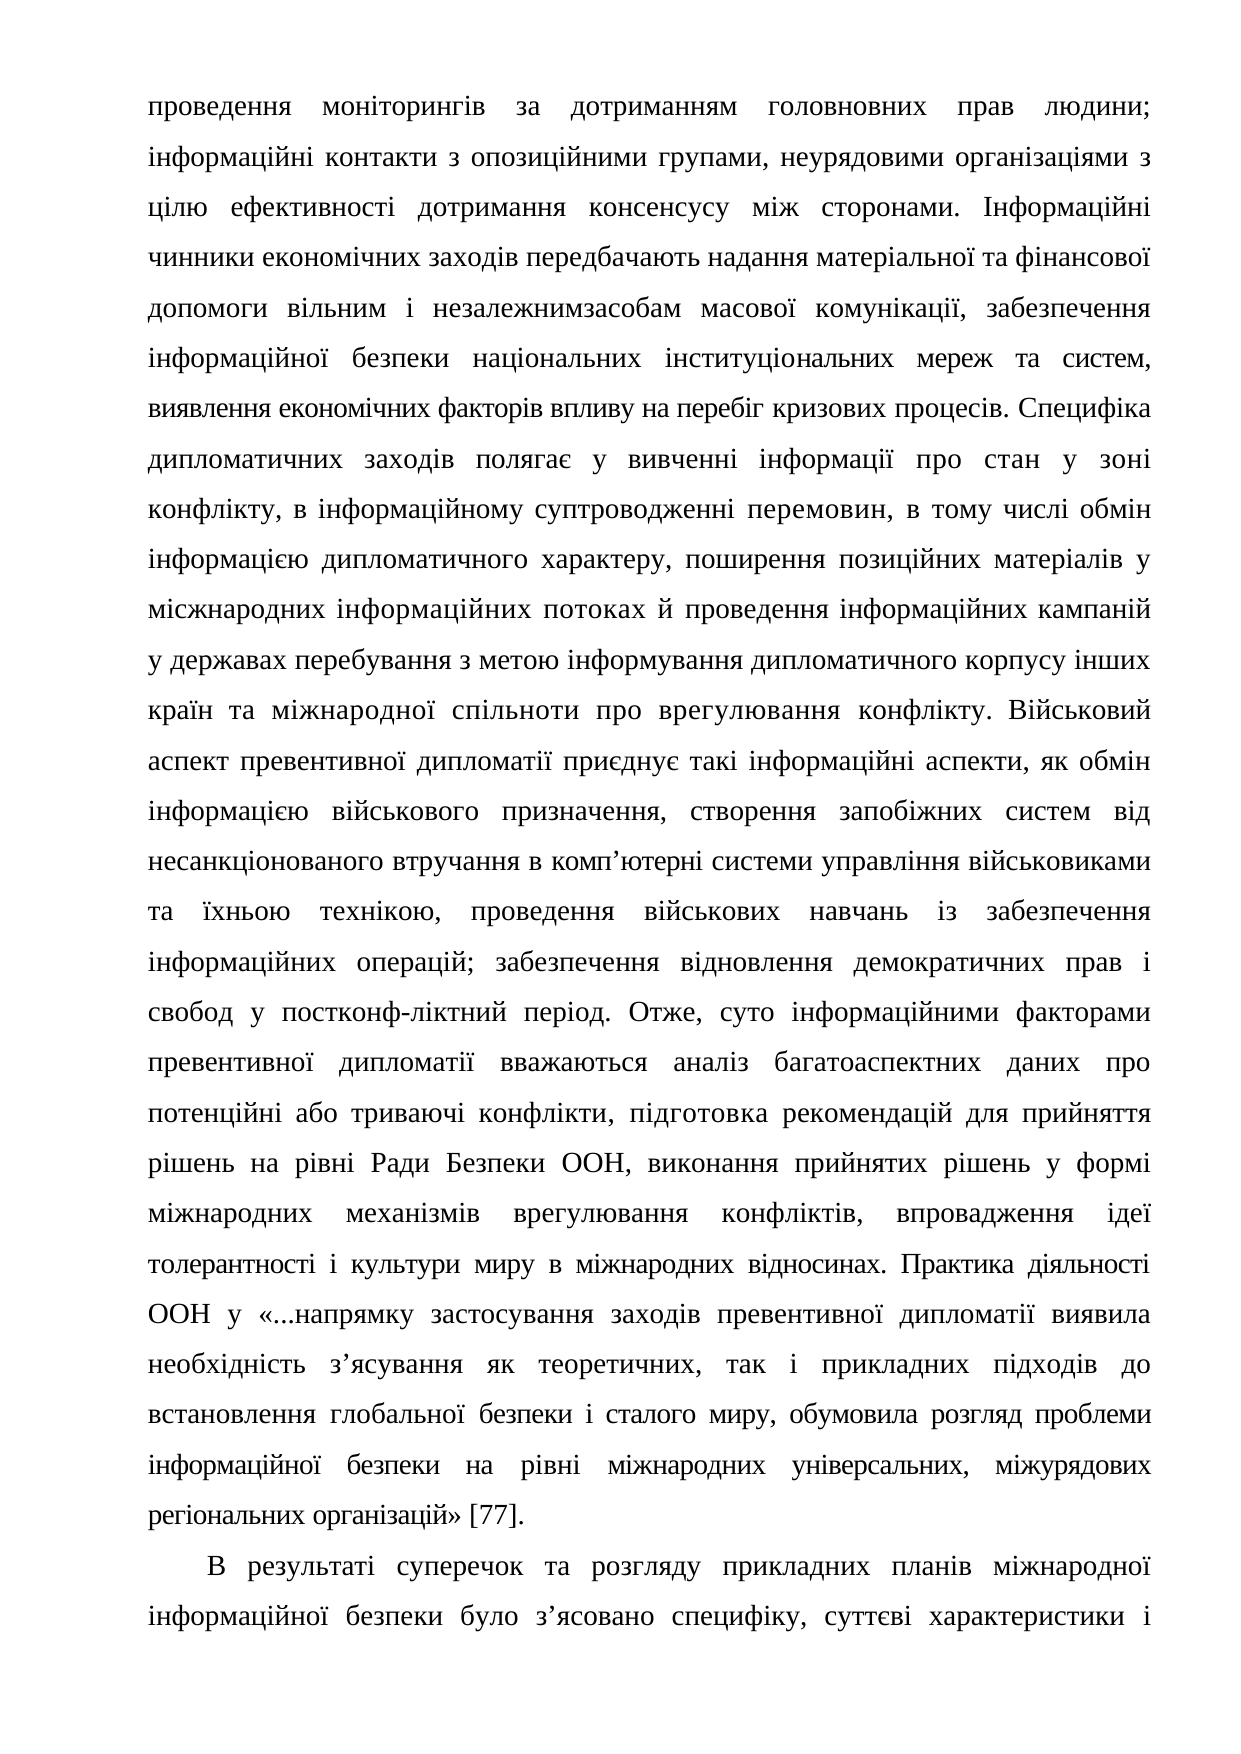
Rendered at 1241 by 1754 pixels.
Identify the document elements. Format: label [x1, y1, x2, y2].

text [148, 1548, 1152, 1631]
text [148, 88, 1152, 1531]
